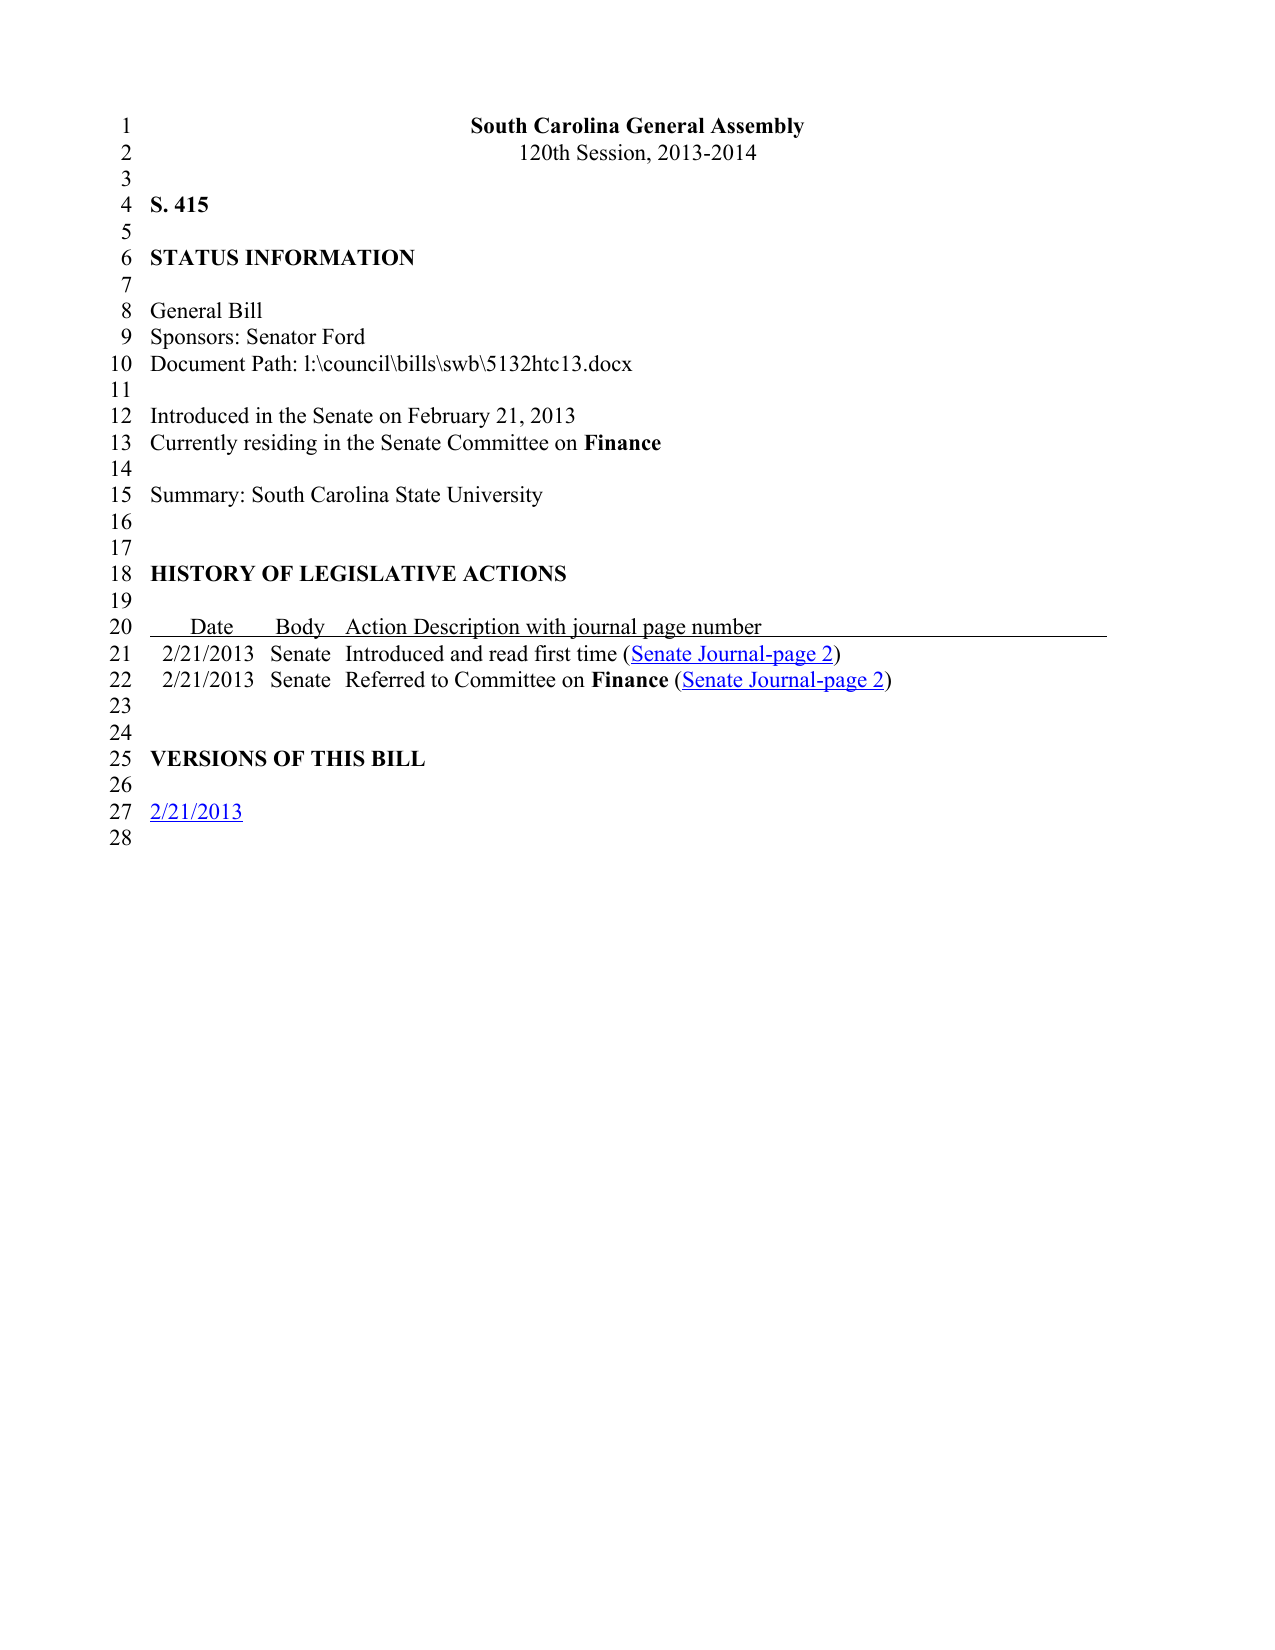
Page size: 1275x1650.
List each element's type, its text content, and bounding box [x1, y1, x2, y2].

text 120th Session, 2013-2014 [150, 139, 1125, 165]
text 2/21/2013 Senate Introduced and read first time (Senate Journal-page 2) [150, 639, 1125, 666]
text STATUS INFORMATION [150, 244, 1125, 271]
text Summary: South Carolina State University [150, 481, 1125, 508]
text 2/21/2013 [150, 798, 1125, 824]
text South Carolina General Assembly [150, 112, 1125, 139]
text Currently residing in the Senate Committee on Finance [150, 429, 1125, 455]
text Sponsors: Senator Ford [150, 323, 1125, 350]
text Introduced in the Senate on February 21, 2013 [150, 402, 1125, 429]
text 2/21/2013 Senate Referred to Committee on Finance (Senate Journal-page 2) [150, 666, 1125, 692]
text HISTORY OF LEGISLATIVE ACTIONS [150, 561, 1125, 587]
text Document Path: l:\council\bills\swb\5132htc13.docx [150, 350, 1125, 376]
text VERSIONS OF THIS BILL [150, 745, 1125, 771]
text Date Body Action Description with journal page number [150, 613, 1125, 639]
text General Bill [150, 297, 1125, 323]
text S. 415 [150, 192, 1125, 218]
